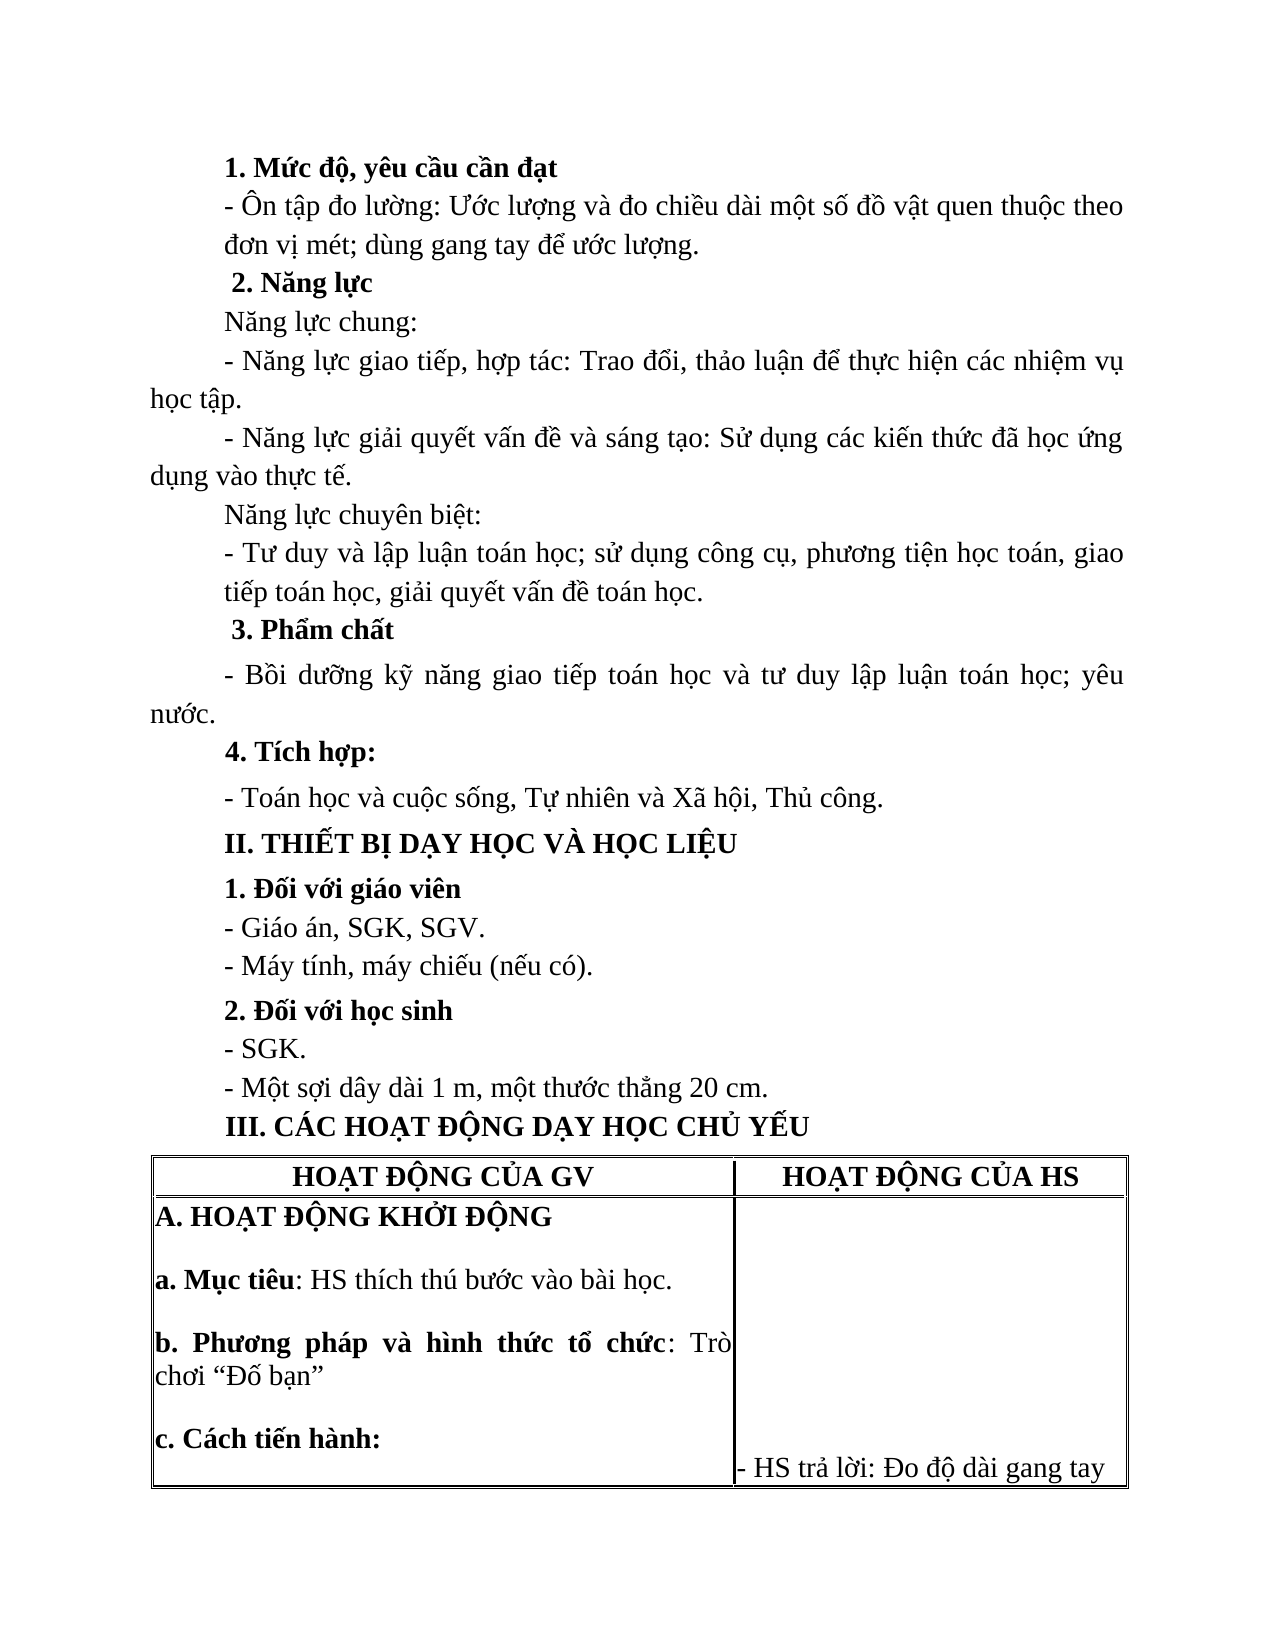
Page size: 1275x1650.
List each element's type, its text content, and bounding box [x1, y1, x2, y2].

text Năng lực chuyên biệt: [150, 497, 1125, 530]
text - Giáo án, SGK, SGV. [150, 910, 1125, 943]
text 1. Mức độ, yêu cầu cần đạt [150, 150, 1125, 183]
text - SGK. [150, 1032, 1125, 1065]
text 2. Đối với học sinh [150, 993, 1125, 1027]
text 3. Phẩm chất [150, 612, 1125, 646]
text III. CÁC HOẠT ĐỘNG DẠY HỌC CHỦ YẾU [225, 1109, 1125, 1142]
text II. THIẾT BỊ DẠY HỌC VÀ HỌC LIỆU [150, 826, 1125, 860]
table_header HOẠT ĐỘNG CỦA HS [734, 1158, 1126, 1195]
text - Ôn tập đo lường: Ước lượng và đo chiều dài một số đồ vật quen thuộc theo đơn vị mét; dùng gang tay để ước lượng. [224, 188, 1125, 261]
text 1. Đối với giáo viên [150, 871, 1125, 905]
text - Toán học và cuộc sống, Tự nhiên và Xã hội, Thủ công. [150, 780, 1125, 814]
text - Tư duy và lập luận toán học; sử dụng công cụ, phương tiện học toán, giao tiếp toán học, giải quyết vấn đề toán học. [224, 535, 1125, 607]
text - Năng lực giải quyết vấn đề và sáng tạo: Sử dụng các kiến thức đã học ứng dụng vào thực tế. [150, 420, 1125, 492]
text Năng lực chung: [150, 304, 1125, 338]
table_header HOẠT ĐỘNG CỦA GV [152, 1156, 734, 1195]
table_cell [152, 1195, 734, 1485]
text - Năng lực giao tiếp, hợp tác: Trao đổi, thảo luận để thực hiện các nhiệm vụ học tập. [150, 343, 1125, 415]
text 2. Năng lực [150, 266, 1125, 299]
text 4. Tích hợp: [150, 734, 1125, 768]
text - Máy tính, máy chiếu (nếu có). [150, 948, 1125, 982]
text - Bồi dưỡng kỹ năng giao tiếp toán học và tư duy lập luận toán học; yêu nước. [150, 657, 1125, 729]
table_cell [734, 1195, 1127, 1485]
text - Một sợi dây dài 1 m, một thước thẳng 20 cm. [150, 1070, 1125, 1104]
